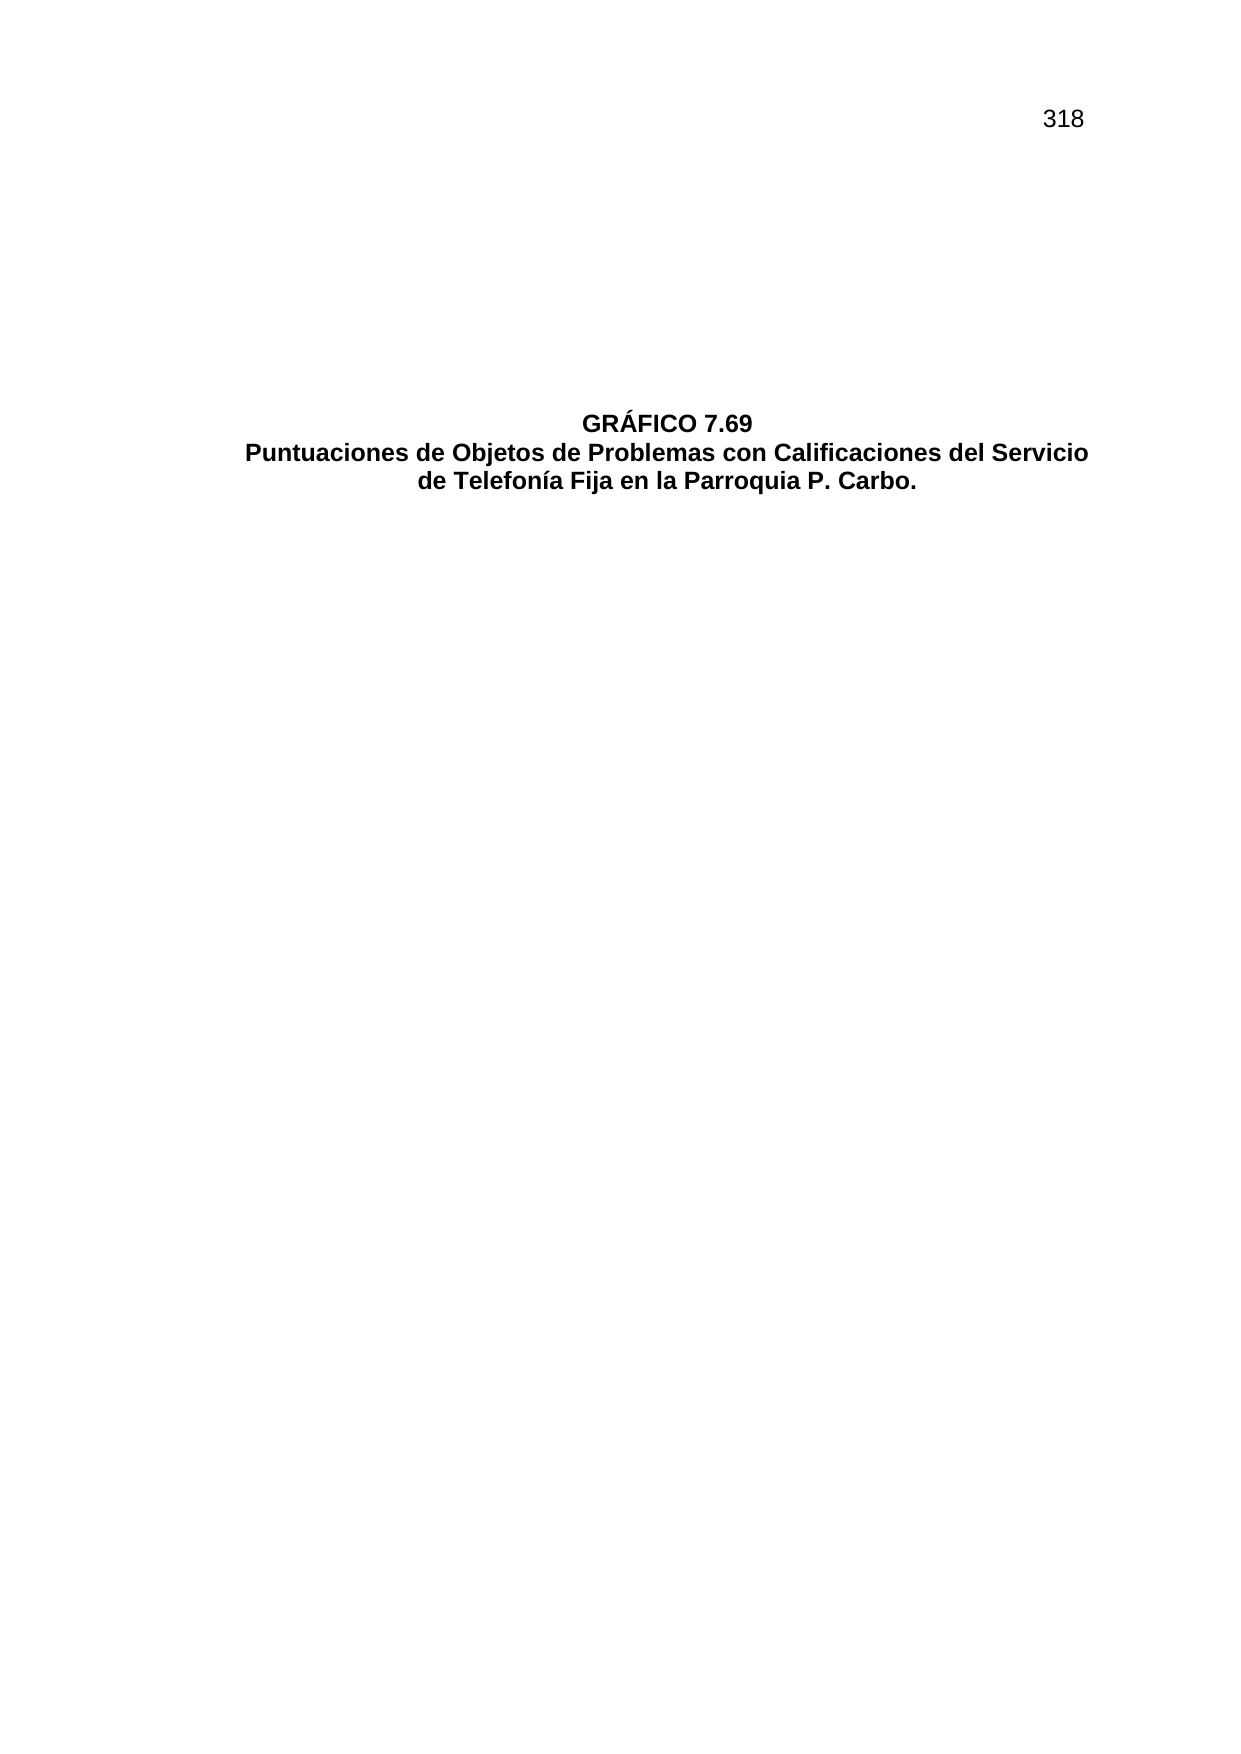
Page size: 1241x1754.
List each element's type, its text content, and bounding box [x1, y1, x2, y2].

text GRÁFICO 7.69 [236, 409, 1098, 437]
text Puntuaciones de Objetos de Problemas con Calificaciones del Servicio de Telefonía Fija en la Parroquia P. Carbo. [236, 437, 1098, 495]
